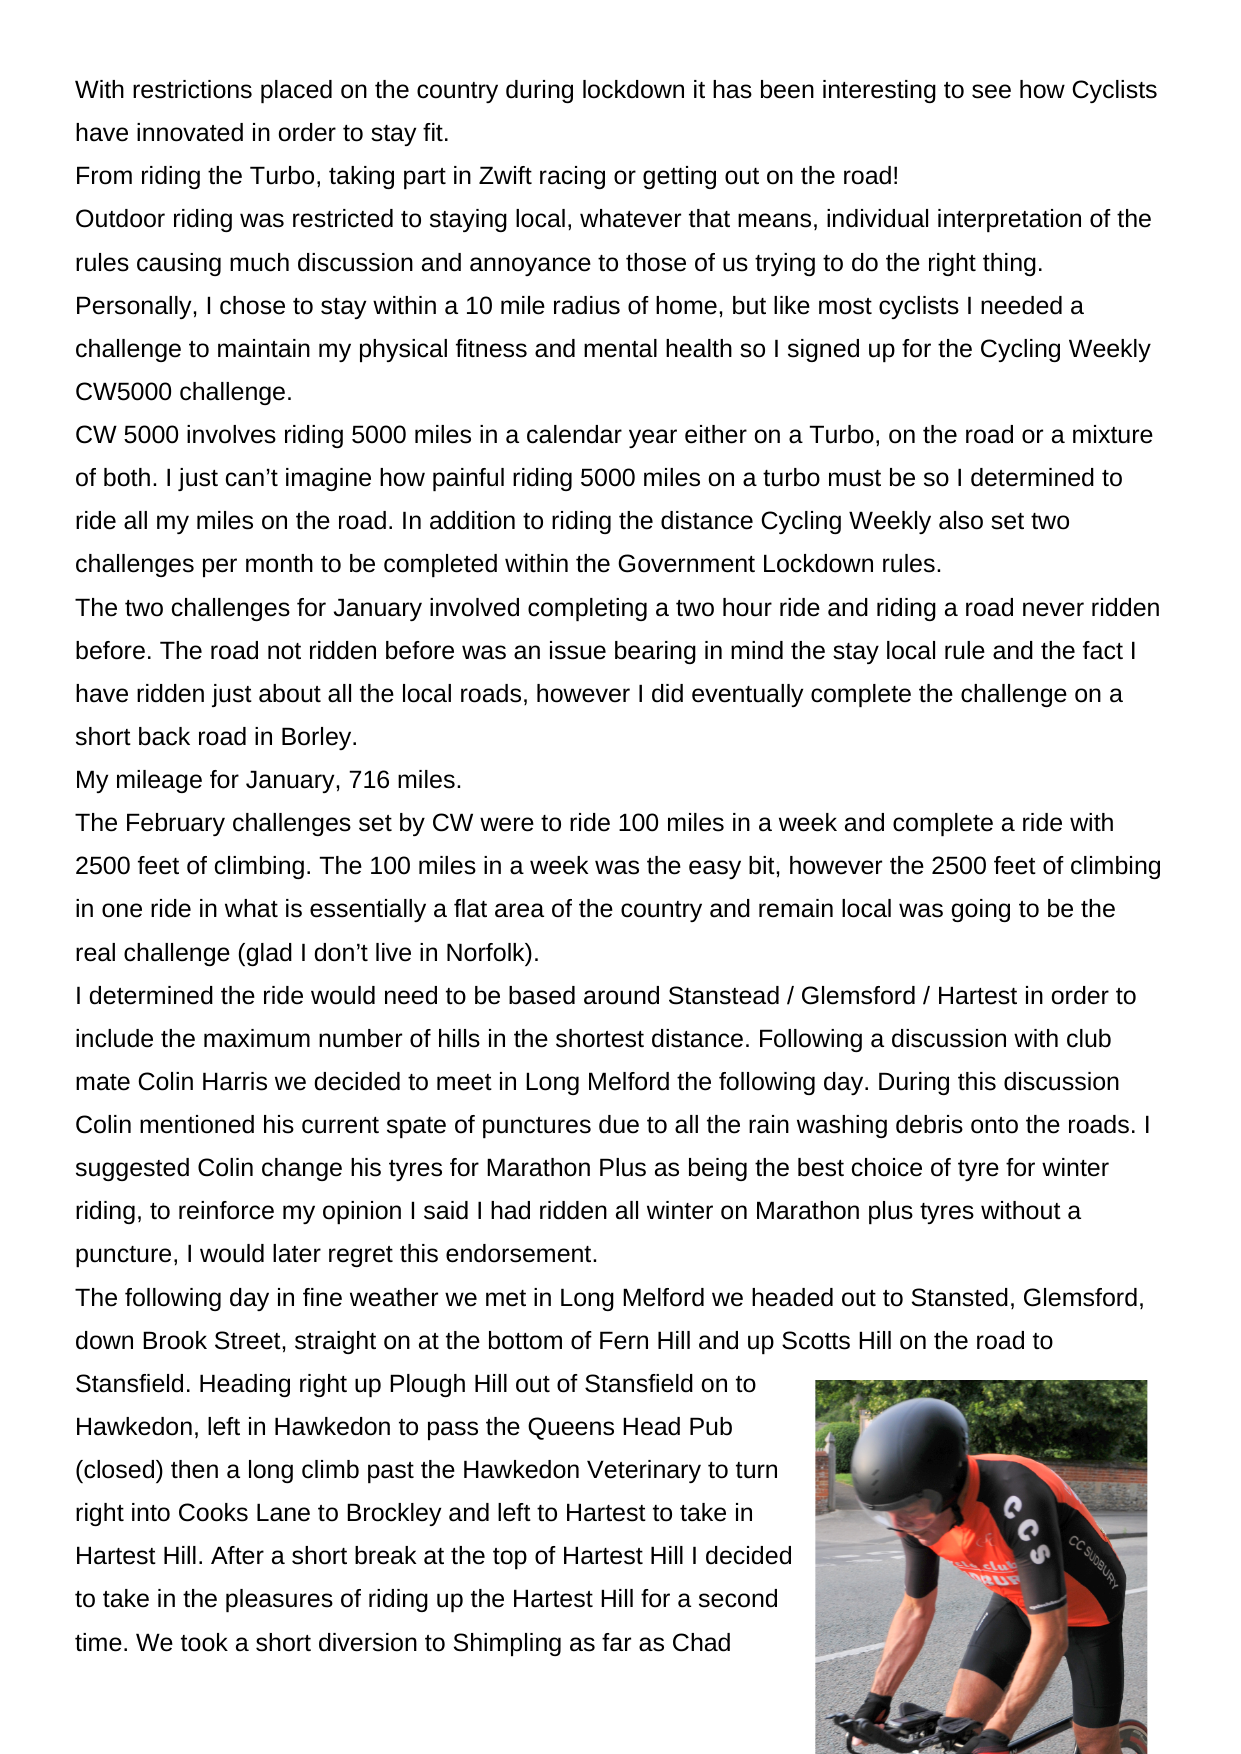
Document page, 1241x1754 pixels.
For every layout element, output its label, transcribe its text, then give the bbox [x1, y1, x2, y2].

text The two challenges for January involved completing a two hour ride and riding a road never ridden before. The road not ridden before was an issue bearing in mind the stay local rule and the fact I have ridden just about all the local roads, however I did eventually complete the challenge on a short back road in Borley. [75, 592, 1165, 751]
text From riding the Turbo, taking part in Zwift racing or getting out on the road! [75, 161, 1165, 190]
text CW 5000 involves riding 5000 miles in a calendar year either on a Turbo, on the road or a mixture of both. I just can’t imagine how painful riding 5000 miles on a turbo must be so I determined to ride all my miles on the road. In addition to riding the distance Cycling Weekly also set two challenges per month to be completed within the Government Lockdown rules. [75, 420, 1165, 578]
text Outdoor riding was restricted to staying local, whatever that means, individual interpretation of the rules causing much discussion and annoyance to those of us trying to do the right thing. [75, 204, 1165, 276]
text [75, 1282, 1165, 1656]
text I determined the ride would need to be based around Stanstead / Glemsford / Hartest in order to include the maximum number of hills in the shortest distance. Following a discussion with club mate Colin Harris we decided to meet in Long Melford the following day. During this discussion Colin mentioned his current spate of punctures due to all the rain washing debris onto the roads. I suggested Colin change his tyres for Marathon Plus as being the best choice of tyre for winter riding, to reinforce my opinion I said I had ridden all winter on Marathon plus tyres without a puncture, I would later regret this endorsement. [75, 981, 1165, 1268]
picture [815, 1380, 1148, 1754]
text Personally, I chose to stay within a 10 mile radius of home, but like most cyclists I needed a challenge to maintain my physical fitness and mental health so I signed up for the Cycling Weekly CW5000 challenge. [75, 291, 1165, 406]
text The February challenges set by CW were to ride 100 miles in a week and complete a ride with 2500 feet of climbing. The 100 miles in a week was the easy bit, however the 2500 feet of climbing in one ride in what is essentially a flat area of the country and remain local was going to be the real challenge (glad I don’t live in Norfolk). [75, 808, 1165, 966]
text My mileage for January, 716 miles. [75, 765, 1165, 794]
text With restrictions placed on the country during lockdown it has been interesting to see how Cyclists have innovated in order to stay fit. [75, 75, 1165, 147]
